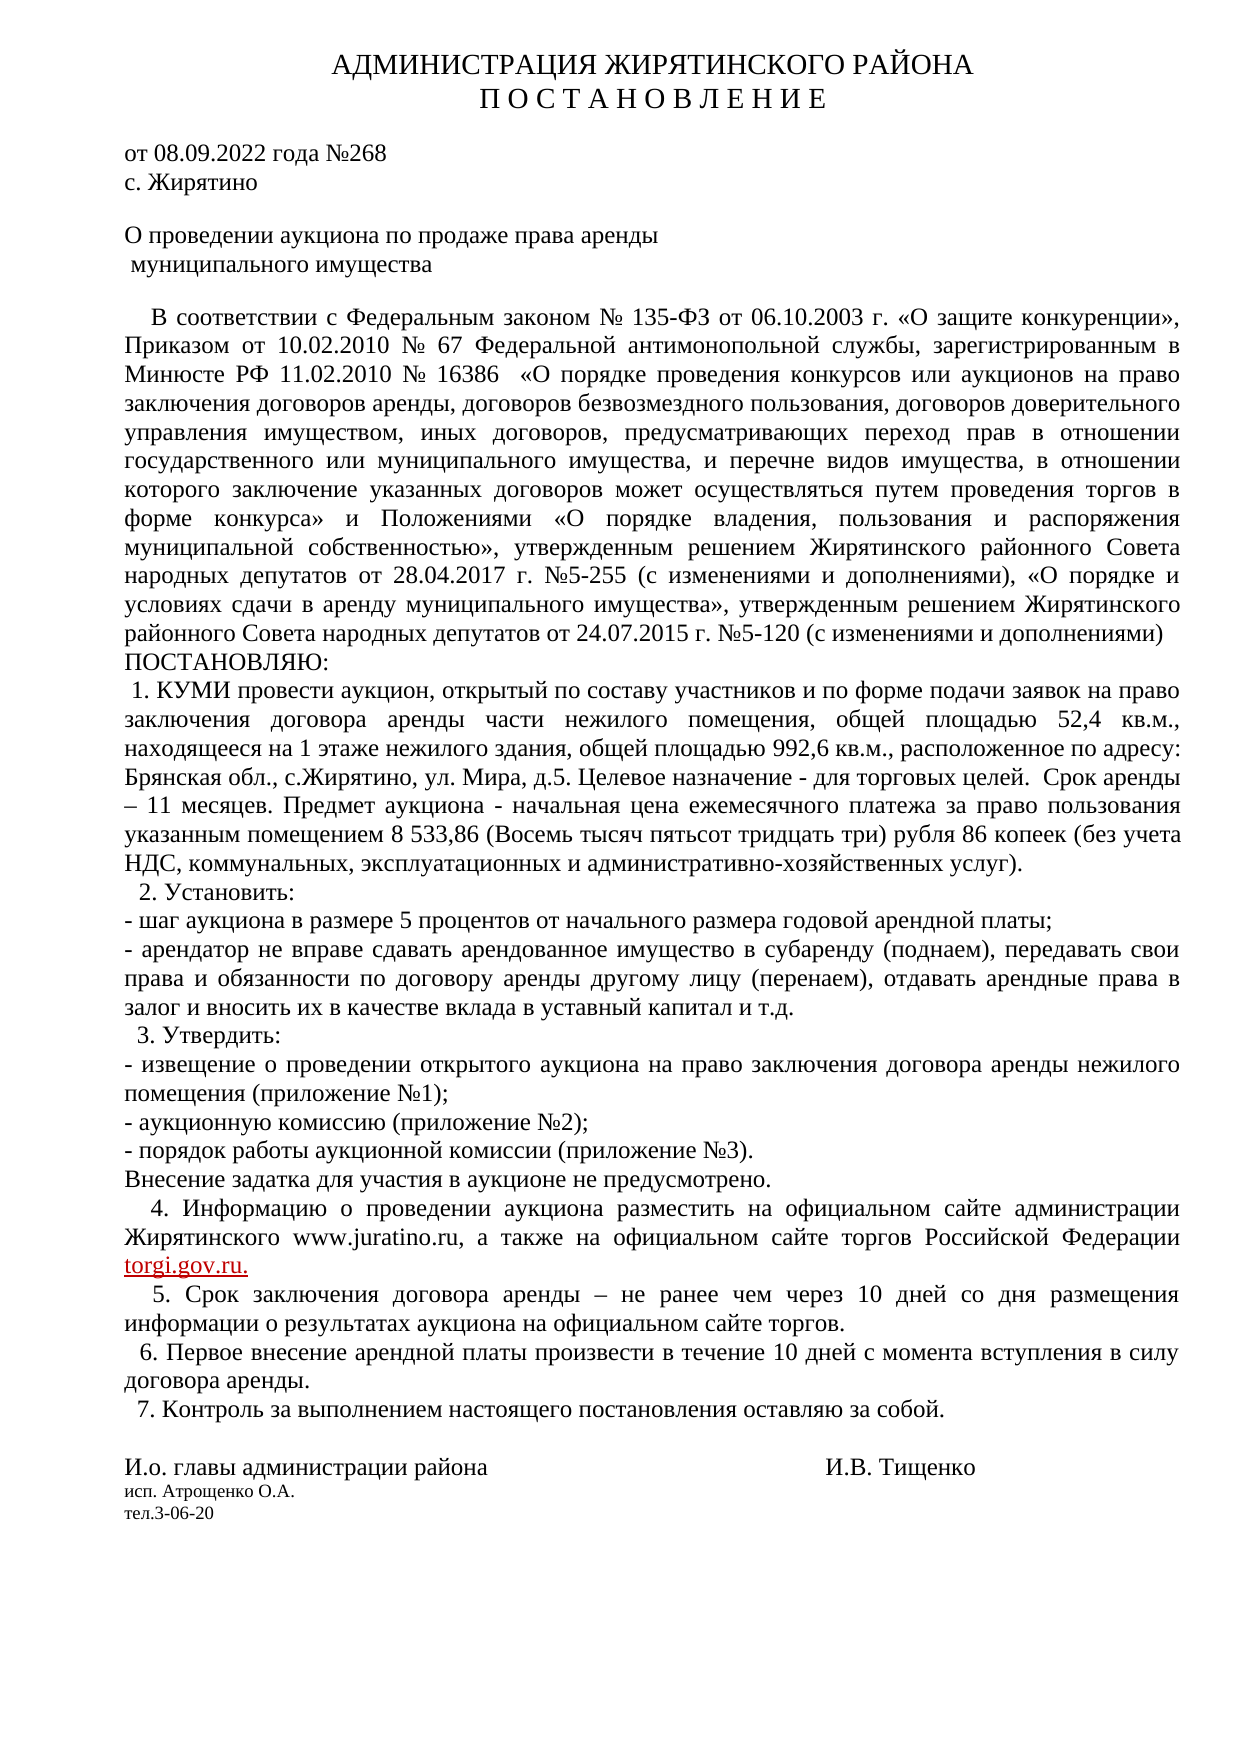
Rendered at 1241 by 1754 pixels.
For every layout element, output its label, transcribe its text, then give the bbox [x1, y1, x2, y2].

text В соответствии с Федеральным законом № 135-ФЗ от 06.10.2003 г. «О защите конкуренции», Приказом от 10.02.2010 № 67 Федеральной антимонопольной службы, зарегистрированным в Минюсте РФ 11.02.2010 № 16386 «О порядке проведения конкурсов или аукционов на право заключения договоров аренды, договоров безвозмездного пользования, договоров доверительного управления имуществом, иных договоров, предусматривающих переход прав в отношении государственного или муниципального имущества, и перечне видов имущества, в отношении которого заключение указанных договоров может осуществляться путем проведения торгов в форме конкурса» и Положениями «О порядке владения, пользования и распоряжения муниципальной собственностью», утвержденным решением Жирятинского районного Совета народных депутатов от 28.04.2017 г. №5-255 (с изменениями и дополнениями), «О порядке и условиях сдачи в аренду муниципального имущества», утвержденным решением Жирятинского районного Совета народных депутатов от 24.07.2015 г. №5-120 (с изменениями и дополнениями) [124, 302, 1181, 647]
text исп. Атрощенко О.А. [124, 1480, 1181, 1502]
text - шаг аукциона в размере 5 процентов от начального размера годовой арендной платы; [124, 905, 1181, 934]
text 1. КУМИ провести аукцион, открытый по составу участников и по форме подачи заявок на право заключения договора аренды части нежилого помещения, общей площадью 52,4 кв.м., находящееся на 1 этаже нежилого здания, общей площадью 992,6 кв.м., расположенное по адресу: Брянская обл., с.Жирятино, ул. Мира, д.5. Целевое назначение - для торговых целей. Срок аренды – 11 месяцев. Предмет аукциона - начальная цена ежемесячного платежа за право пользования указанным помещением 8 533,86 (Восемь тысяч пятьсот тридцать три) рубля 86 копеек (без учета НДС, коммунальных, эксплуатационных и административно-хозяйственных услуг). [124, 675, 1181, 877]
text тел.3-06-20 [124, 1502, 1181, 1523]
text 4. Информацию о проведении аукциона разместить на официальном сайте администрации Жирятинского www.juratino.ru, а также на официальном сайте торгов Российской Федерации torgi.gov.ru. [124, 1193, 1181, 1279]
text О проведении аукциона по продаже права аренды [124, 220, 1181, 249]
text с. Жирятино [124, 167, 1181, 196]
text 5. Срок заключения договора аренды – не ранее чем через 10 дней со дня размещения информации о результатах аукциона на официальном сайте торгов. [124, 1279, 1181, 1337]
text 6. Первое внесение арендной платы произвести в течение 10 дней с момента вступления в силу договора аренды. [124, 1337, 1181, 1394]
text - арендатор не вправе сдавать арендованное имущество в субаренду (поднаем), передавать свои права и обязанности по договору аренды другому лицу (перенаем), отдавать арендные права в залог и вносить их в качестве вклада в уставный капитал и т.д. [124, 934, 1181, 1020]
text АДМИНИСТРАЦИЯ ЖИРЯТИНСКОГО РАЙОНА [124, 47, 1181, 81]
text И.о. главы администрации района И.В. Тищенко [124, 1452, 1181, 1480]
text П О С Т А Н О В Л Е Н И Е [124, 81, 1181, 114]
text 3. Утвердить: [124, 1020, 1181, 1049]
text Внесение задатка для участия в аукционе не предусмотрено. [124, 1164, 1181, 1193]
text ПОСТАНОВЛЯЮ: [124, 647, 1181, 675]
subtitle 2. Установить: [124, 877, 1181, 905]
text - аукционную комиссию (приложение №2); [124, 1107, 1181, 1135]
text 7. Контроль за выполнением настоящего постановления оставляю за собой. [124, 1394, 1181, 1423]
text муниципального имущества [124, 249, 1181, 277]
text от 08.09.2022 года №268 [124, 138, 1181, 167]
text - порядок работы аукционной комиссии (приложение №3). [124, 1135, 1181, 1164]
text - извещение о проведении открытого аукциона на право заключения договора аренды нежилого помещения (приложение №1); [124, 1049, 1181, 1107]
